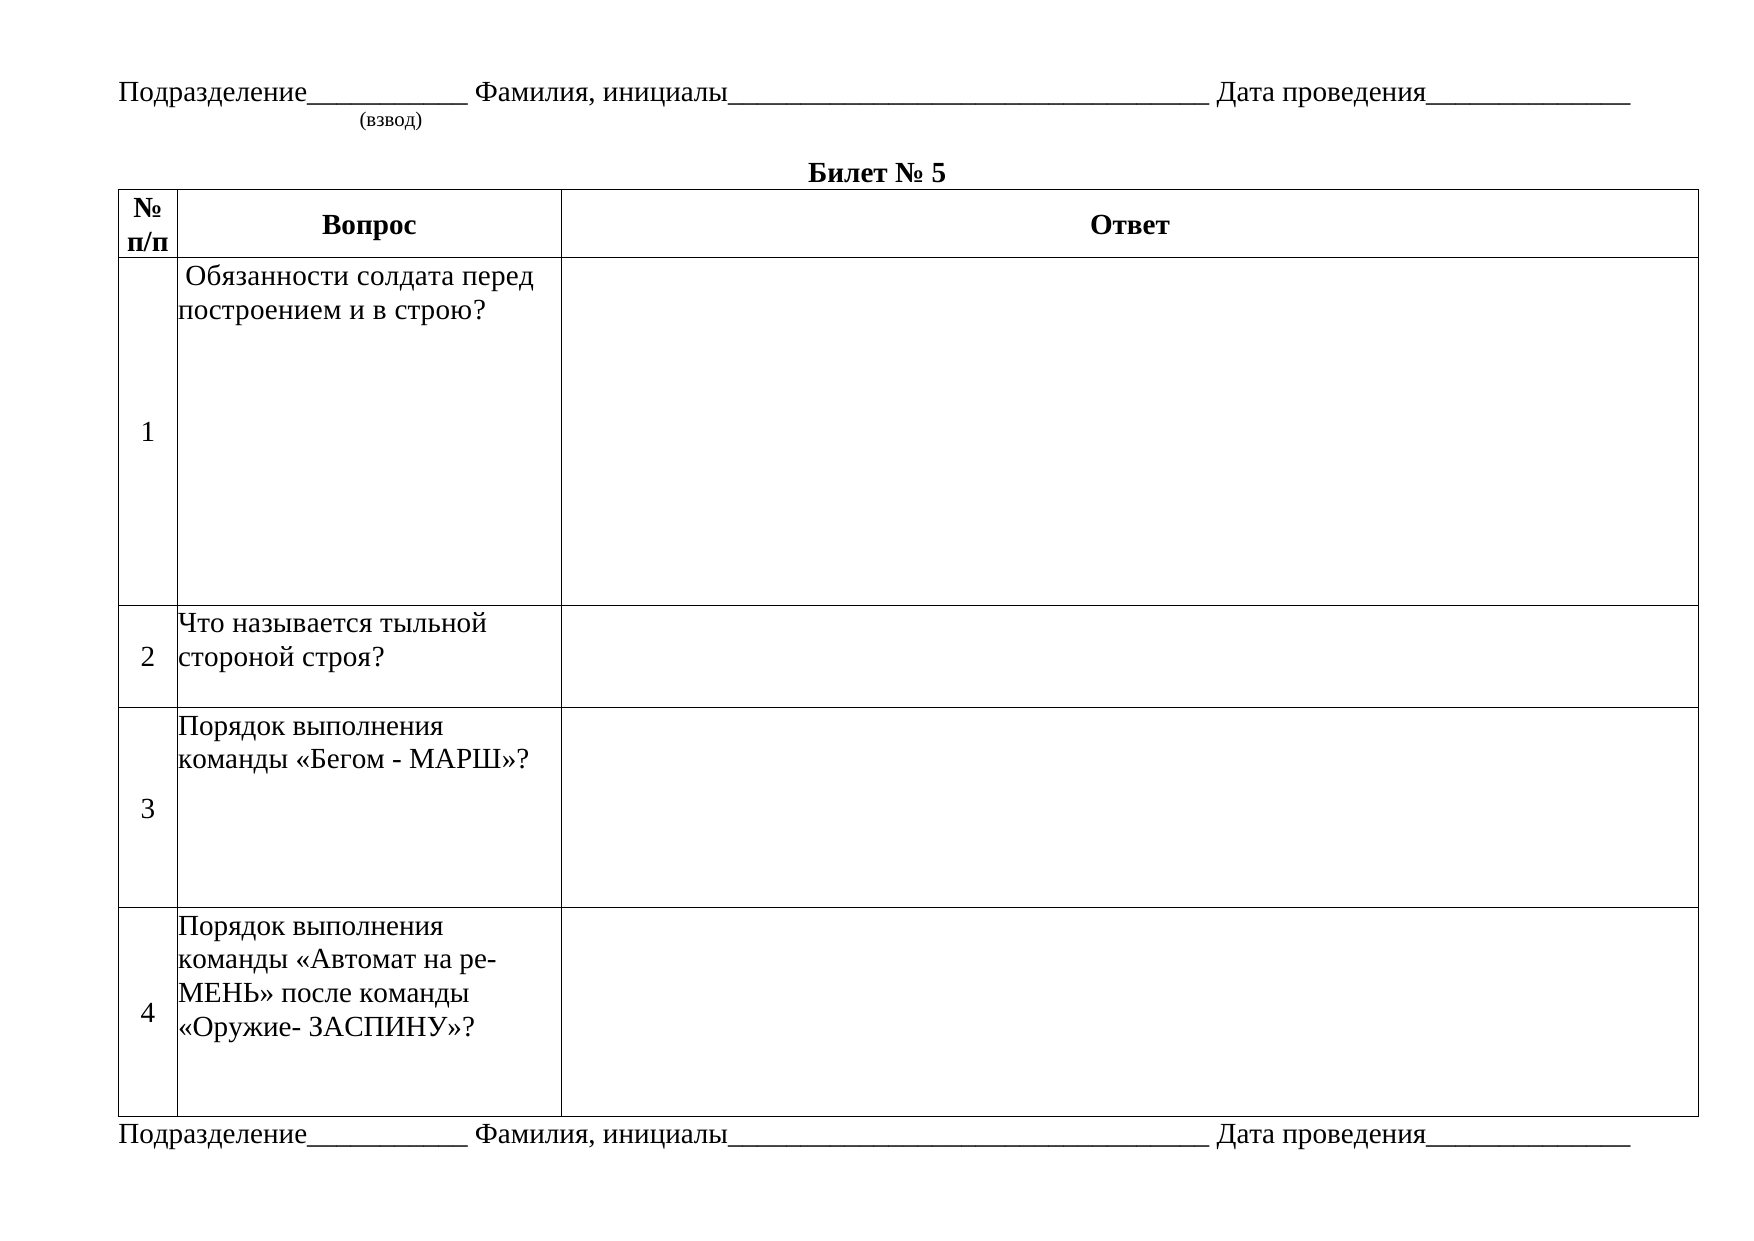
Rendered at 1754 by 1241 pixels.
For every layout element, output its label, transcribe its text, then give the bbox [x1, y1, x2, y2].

table_cell 1 [119, 258, 177, 604]
text (взвод) [118, 107, 1636, 131]
table_cell [562, 708, 1698, 907]
table_cell [562, 258, 1698, 604]
table_header Ответ [562, 190, 1698, 257]
table_cell 4 [119, 908, 177, 1116]
table_cell 2 [119, 606, 177, 707]
table_cell Обязанности солдата перед построением и в строю? [178, 258, 561, 604]
text Подразделение___________ Фамилия, инициалы_________________________________ Дата проведения______________ [118, 74, 1636, 107]
subtitle Билет № 5 [118, 156, 1636, 189]
table_header Вопрос [178, 190, 561, 257]
table_header № п/п [119, 190, 177, 257]
table_cell Что называется тыльной стороной строя? [178, 606, 561, 707]
table_cell 3 [119, 708, 177, 907]
text Подразделение___________ Фамилия, инициалы_________________________________ Дата проведения______________ [118, 1117, 1636, 1150]
table_cell [562, 606, 1698, 707]
table_cell Порядок выполнения команды «Бегом - МАРШ»? [178, 708, 561, 907]
table_cell [562, 908, 1698, 1116]
table_cell Порядок выполнения команды «Автомат на ре-МЕНЬ» после команды «Оружие- ЗАСПИНУ»? [178, 908, 561, 1116]
